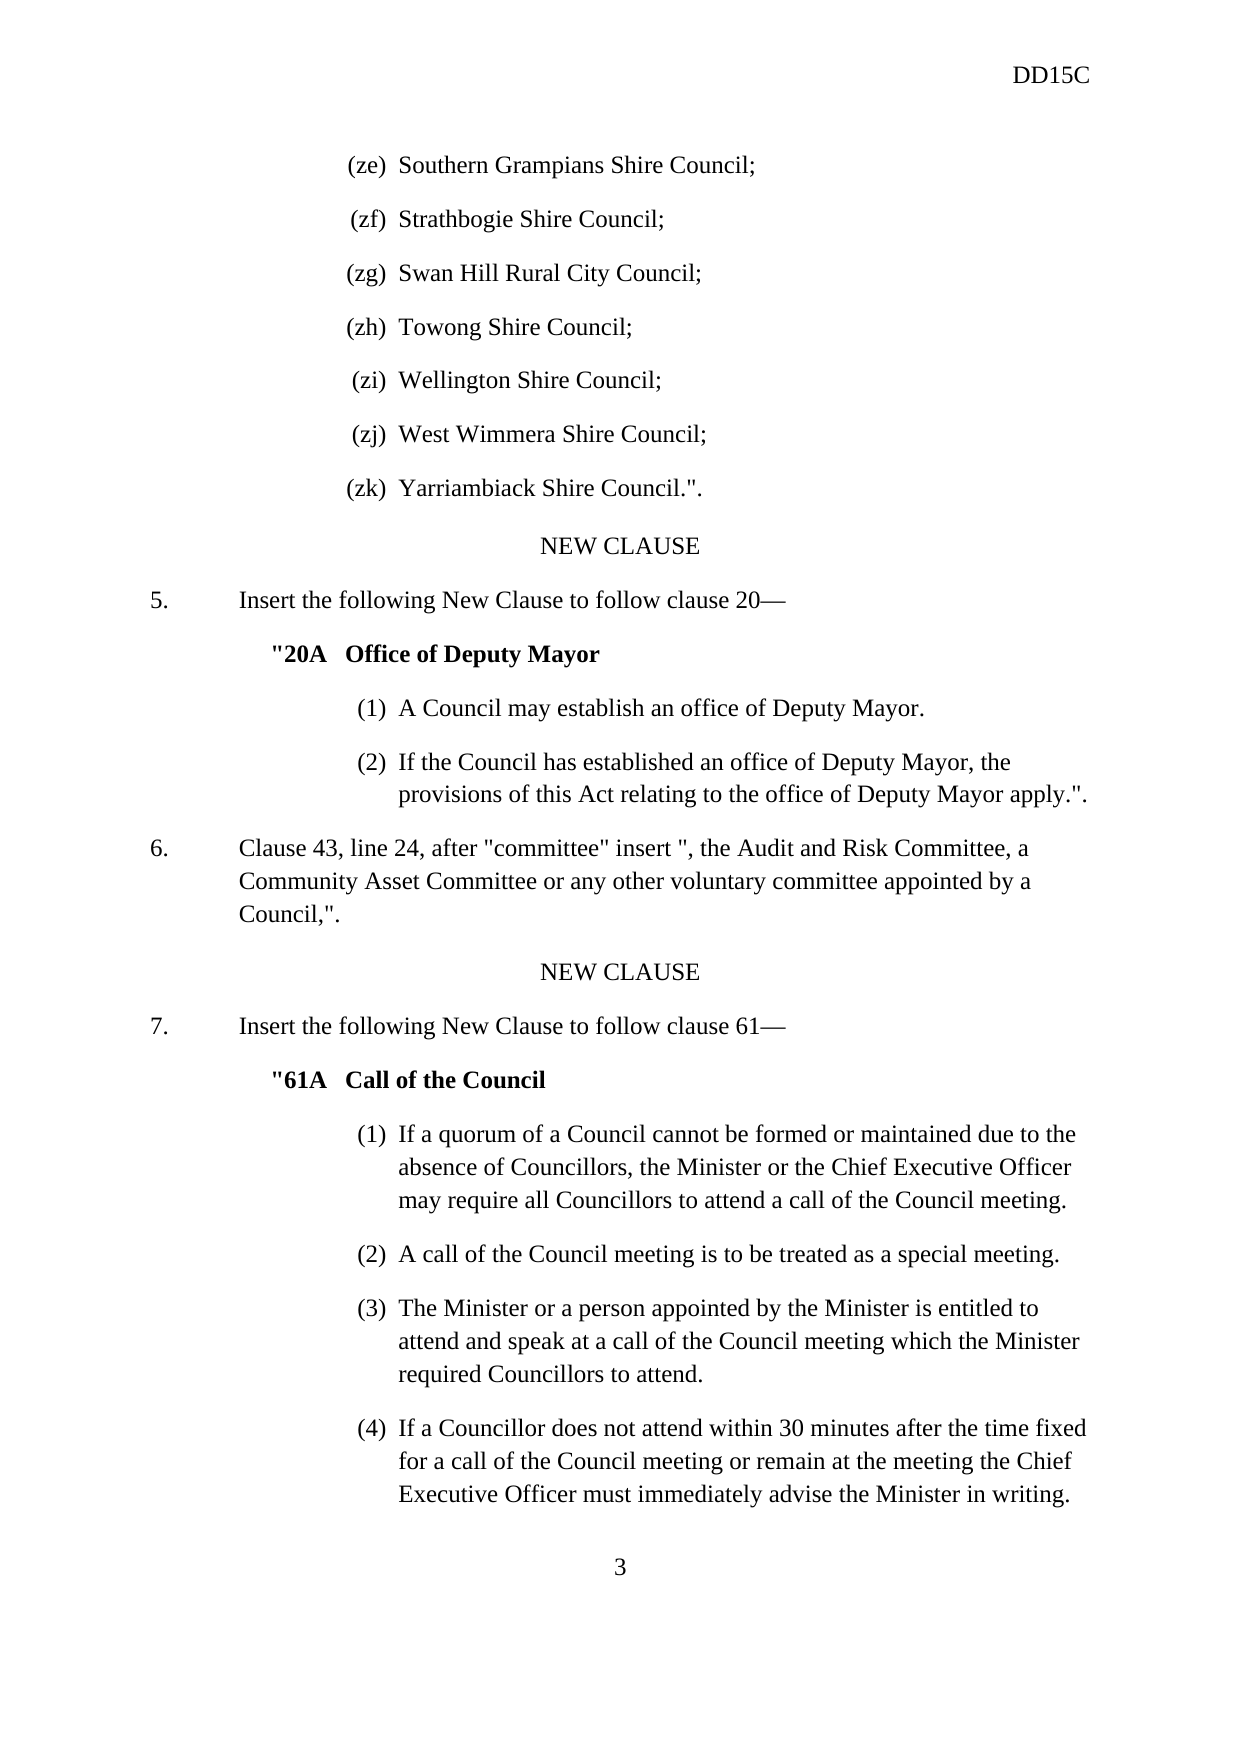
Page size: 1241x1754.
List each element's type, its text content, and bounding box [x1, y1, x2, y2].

subtitle (2) A call of the Council meeting is to be treated as a special meeting. [150, 1239, 1090, 1268]
subtitle "20A Office of Deputy Mayor [150, 639, 1090, 668]
list Clause 43, line 24, after "committee" insert ", the Audit and Risk Committee, a Community Asset Committee or any other voluntary committee appointed by a Council,". [150, 833, 1090, 928]
subtitle (ze) Southern Grampians Shire Council; [150, 150, 1090, 179]
subtitle (2) If the Council has established an office of Deputy Mayor, the provisions of this Act relating to the office of Deputy Mayor apply.". [150, 747, 1090, 808]
subtitle (4) If a Councillor does not attend within 30 minutes after the time fixed for a call of the Council meeting or remain at the meeting the Chief Executive Officer must immediately advise the Minister in writing. [150, 1413, 1090, 1507]
list Insert the following New Clause to follow clause 20— [150, 585, 1090, 614]
subtitle (zi) Wellington Shire Council; [150, 365, 1090, 394]
subtitle (zk) Yarriambiack Shire Council.". [150, 473, 1090, 502]
subtitle (zf) Strathbogie Shire Council; [150, 204, 1090, 233]
subtitle (zg) Swan Hill Rural City Council; [150, 258, 1090, 286]
subtitle (3) The Minister or a person appointed by the Minister is entitled to attend and speak at a call of the Council meeting which the Minister required Councillors to attend. [150, 1293, 1090, 1388]
text NEW CLAUSE [150, 957, 1090, 986]
list Insert the following New Clause to follow clause 61— [150, 1011, 1090, 1040]
subtitle (zj) West Wimmera Shire Council; [150, 419, 1090, 448]
subtitle (1) If a quorum of a Council cannot be formed or maintained due to the absence of Councillors, the Minister or the Chief Executive Officer may require all Councillors to attend a call of the Council meeting. [150, 1119, 1090, 1214]
subtitle (1) A Council may establish an office of Deputy Mayor. [150, 693, 1090, 721]
subtitle (zh) Towong Shire Council; [150, 312, 1090, 340]
subtitle "61A Call of the Council [150, 1065, 1090, 1094]
text NEW CLAUSE [150, 531, 1090, 560]
